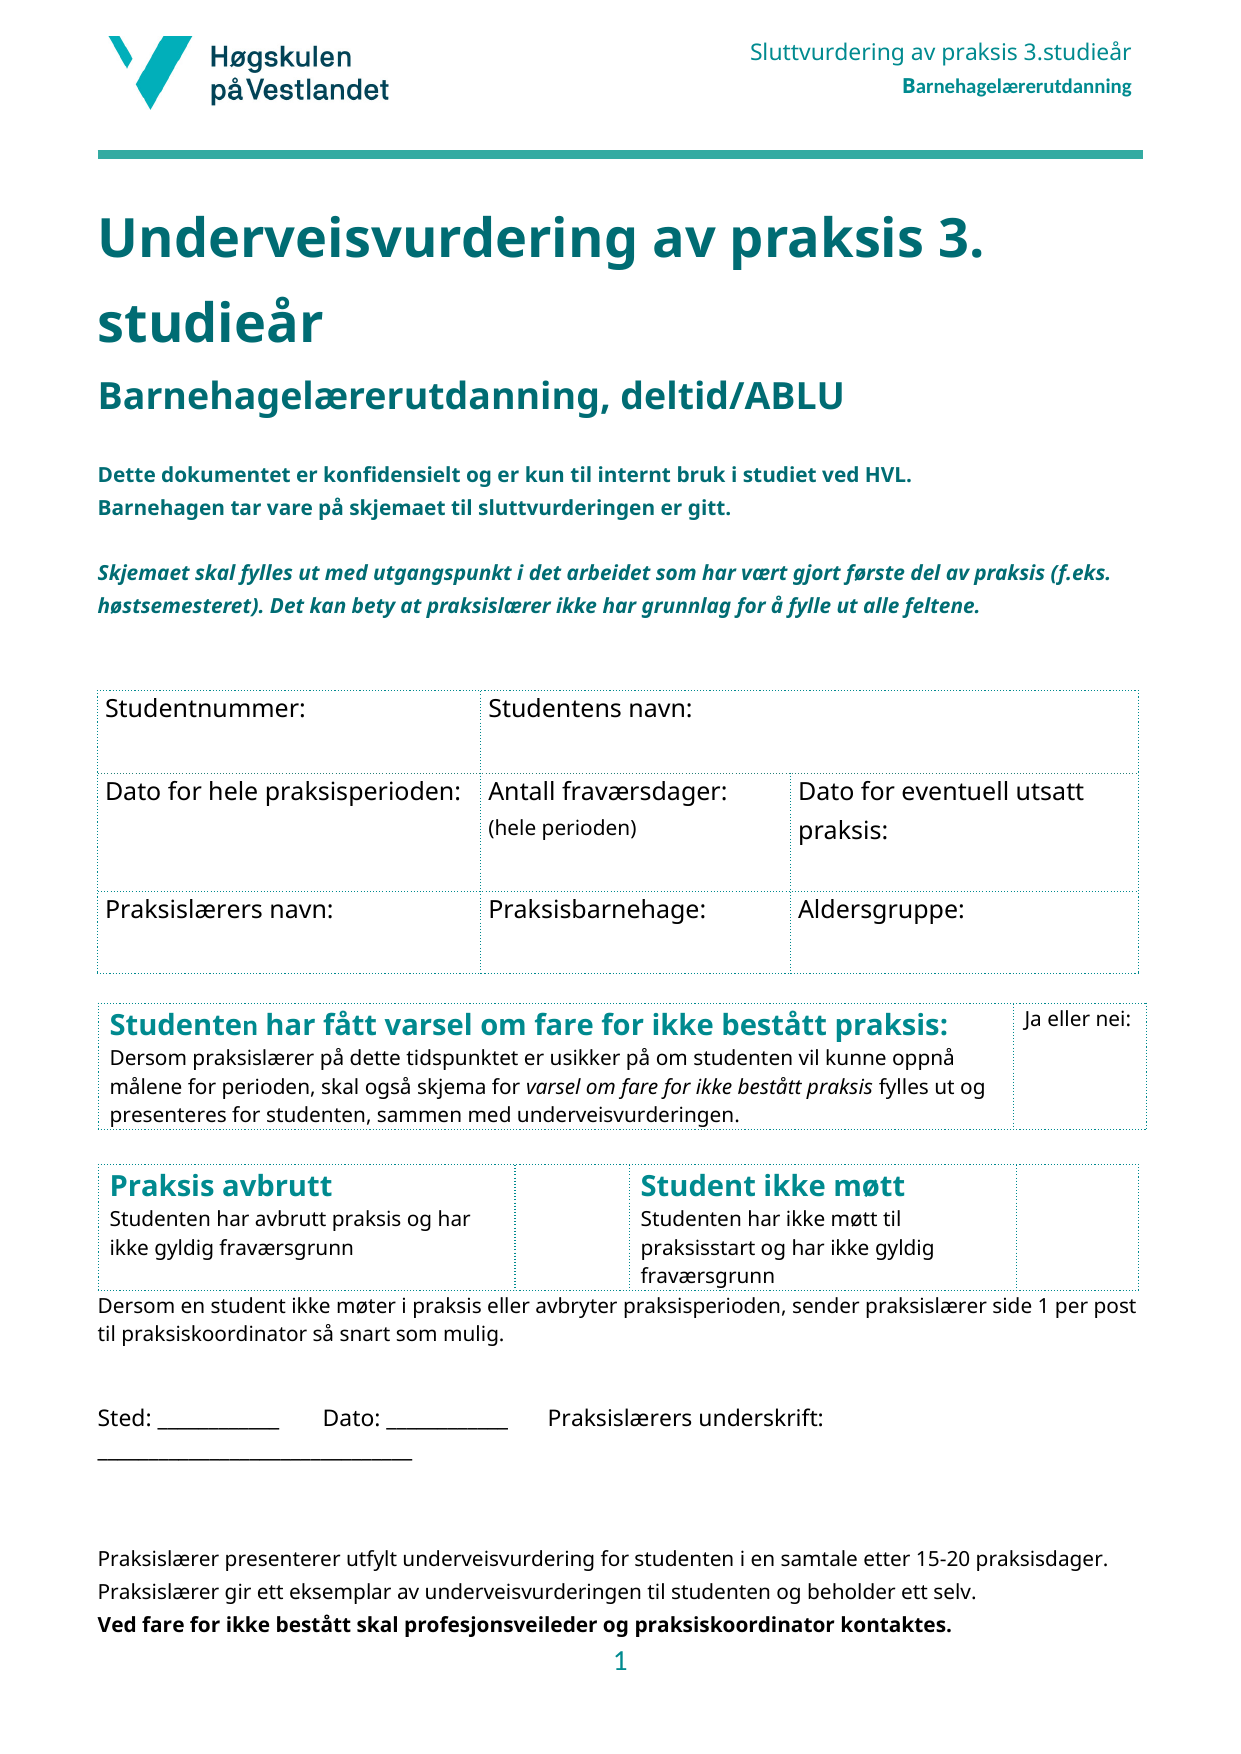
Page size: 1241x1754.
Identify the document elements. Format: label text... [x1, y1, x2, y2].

table_header Studentnummer: [98, 690, 481, 773]
table_cell Aldersgruppe: [791, 891, 1139, 973]
text Sted: ____________ Dato: ____________ Praksislærers underskrift: _______________________________ [97, 1402, 1143, 1464]
table_cell Praksisbarnehage: [481, 891, 791, 973]
table_header Student ikke møtt Studenten har ikke møtt til praksisstart og har ikke gyldig fraværsgrunn [629, 1164, 1016, 1290]
text Barnehagelærerutdanning, deltid/ABLU [97, 369, 1143, 420]
table_cell Dato for eventuell utsatt praksis: [791, 773, 1139, 891]
picture [108, 36, 389, 110]
text Dette dokumentet er konfidensielt og er kun til internt bruk i studiet ved HVL. Barnehagen tar vare på skjemaet til sluttvurderingen er gitt. [97, 460, 1143, 521]
text Underveisvurdering av praksis 3. studieår [97, 199, 1143, 358]
table_header Studenten har fått varsel om fare for ikke bestått praksis: Dersom praksislærer på dette tidspunktet er usikker på om studenten vil kunne oppnå målene for perioden, skal også skjema for varsel om fare for ikke bestått praksis fylles ut og presenteres for studenten, sammen med underveisvurderingen. [98, 1003, 1013, 1129]
table_header Ja eller nei: [1013, 1003, 1146, 1129]
table_cell Antall fraværsdager: (hele perioden) [481, 773, 791, 891]
table_header Praksis avbrutt Studenten har avbrutt praksis og har ikke gyldig fraværsgrunn [98, 1164, 515, 1290]
text Skjemaet skal fylles ut med utgangspunkt i det arbeidet som har vært gjort første del av praksis (f.eks. høstsemesteret). Det kan bety at praksislærer ikke har grunnlag for å fylle ut alle feltene. [97, 558, 1143, 619]
table_header [1016, 1164, 1138, 1290]
table_header Studentens navn: [481, 690, 1139, 773]
text Dersom en student ikke møter i praksis eller avbryter praksisperioden, sender praksislærer side 1 per post til praksiskoordinator så snart som mulig. [97, 1291, 1143, 1348]
table_cell Praksislærers navn: [98, 891, 481, 973]
table_cell Dato for hele praksisperioden: [98, 773, 481, 891]
table_header [515, 1164, 629, 1290]
